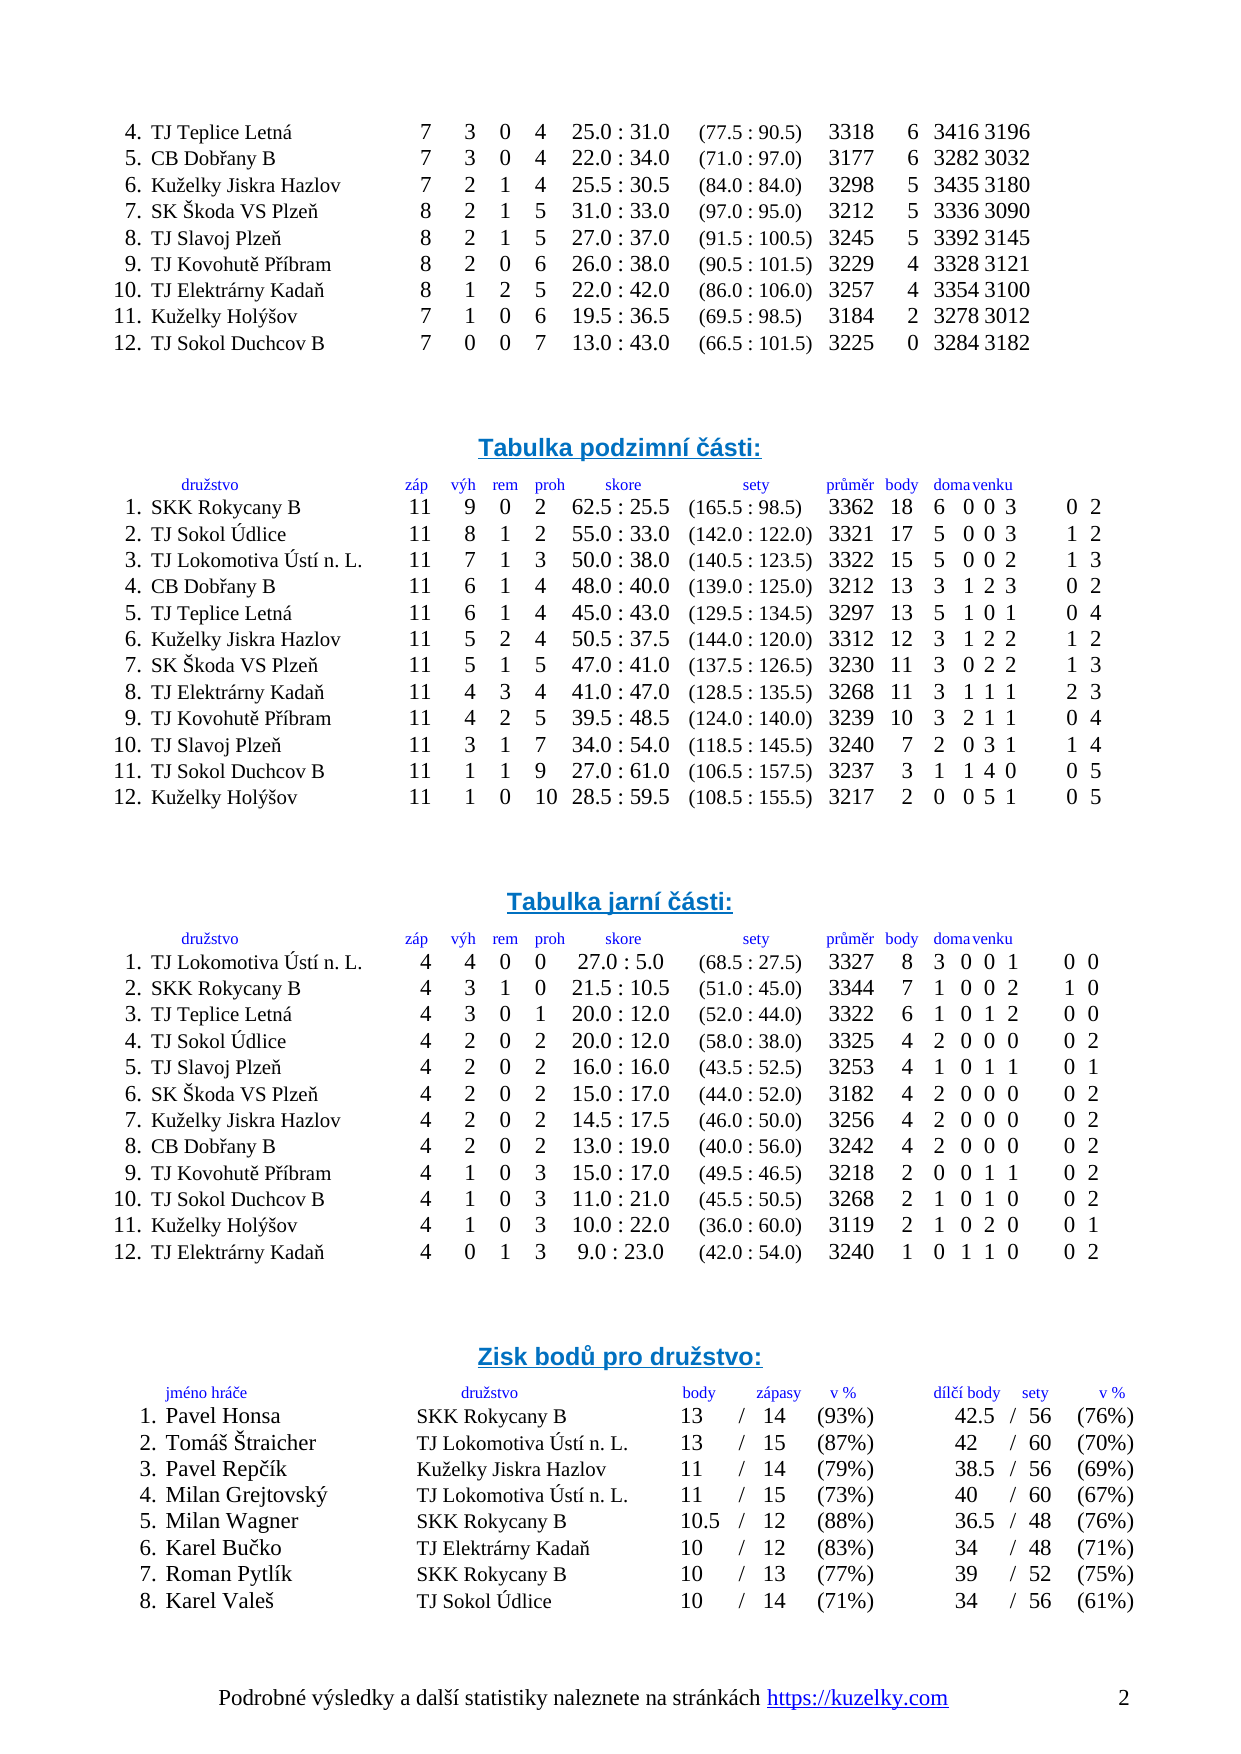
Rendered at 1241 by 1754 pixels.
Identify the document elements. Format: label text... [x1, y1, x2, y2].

text 12. TJ Elektrárny Kadaň 4 0 1 3 9.0 : 23.0 (42.0 : 54.0) 3240 1 0 1 1 0 0 2 [106, 1238, 1134, 1264]
text 6. Kuželky Jiskra Hazlov 7 2 1 4 25.5 : 30.5 (84.0 : 84.0) 3298 5 3435 3180 [106, 171, 1134, 197]
text 3. TJ Teplice Letná 4 3 0 1 20.0 : 12.0 (52.0 : 44.0) 3322 6 1 0 1 2 0 0 [106, 1001, 1134, 1027]
text družstvo záp výh rem proh skore sety průměr body doma venku [106, 929, 1134, 948]
text Zisk bodů pro družstvo: [94, 1342, 1145, 1371]
text 7. SK Škoda VS Plzeň 11 5 1 5 47.0 : 41.0 (137.5 : 126.5) 3230 11 3 0 2 2 1 3 [106, 652, 1134, 678]
text 8. TJ Elektrárny Kadaň 11 4 3 4 41.0 : 47.0 (128.5 : 135.5) 3268 11 3 1 1 1 2 3 [106, 678, 1134, 704]
text 11. TJ Sokol Duchcov B 11 1 1 9 27.0 : 61.0 (106.5 : 157.5) 3237 3 1 1 4 0 0 5 [106, 757, 1134, 783]
text 10. TJ Elektrárny Kadaň 8 1 2 5 22.0 : 42.0 (86.0 : 106.0) 3257 4 3354 3100 [106, 276, 1134, 303]
text 10. TJ Slavoj Plzeň 11 3 1 7 34.0 : 54.0 (118.5 : 145.5) 3240 7 2 0 3 1 1 4 [106, 731, 1134, 757]
text 4. TJ Teplice Letná 7 3 0 4 25.0 : 31.0 (77.5 : 90.5) 3318 6 3416 3196 [106, 118, 1134, 144]
text 6. Kuželky Jiskra Hazlov 11 5 2 4 50.5 : 37.5 (144.0 : 120.0) 3312 12 3 1 2 2 1 2 [106, 625, 1134, 652]
text Tabulka podzimní části: [94, 433, 1145, 462]
text 5. CB Dobřany B 7 3 0 4 22.0 : 34.0 (71.0 : 97.0) 3177 6 3282 3032 [106, 144, 1134, 171]
text 8. TJ Slavoj Plzeň 8 2 1 5 27.0 : 37.0 (91.5 : 100.5) 3245 5 3392 3145 [106, 223, 1134, 250]
text 8. CB Dobřany B 4 2 0 2 13.0 : 19.0 (40.0 : 56.0) 3242 4 2 0 0 0 0 2 [106, 1132, 1134, 1159]
text 12. Kuželky Holýšov 11 1 0 10 28.5 : 59.5 (108.5 : 155.5) 3217 2 0 0 5 1 0 5 [106, 783, 1134, 810]
text 7. Roman Pytlík SKK Rokycany B 10 / 13 (77%) 39 / 52 (75%) [106, 1560, 1134, 1587]
text 9. TJ Kovohutě Příbram 8 2 0 6 26.0 : 38.0 (90.5 : 101.5) 3229 4 3328 3121 [106, 250, 1134, 276]
text 4. CB Dobřany B 11 6 1 4 48.0 : 40.0 (139.0 : 125.0) 3212 13 3 1 2 3 0 2 [106, 572, 1134, 599]
text 6. Karel Bučko TJ Elektrárny Kadaň 10 / 12 (83%) 34 / 48 (71%) [106, 1534, 1134, 1560]
text 4. Milan Grejtovský TJ Lokomotiva Ústí n. L. 11 / 15 (73%) 40 / 60 (67%) [106, 1481, 1134, 1508]
text Tabulka jarní části: [94, 887, 1145, 916]
text 10. TJ Sokol Duchcov B 4 1 0 3 11.0 : 21.0 (45.5 : 50.5) 3268 2 1 0 1 0 0 2 [106, 1185, 1134, 1211]
text jméno hráče družstvo body zápasy v % dílčí body sety v % [106, 1383, 1134, 1402]
text 1. SKK Rokycany B 11 9 0 2 62.5 : 25.5 (165.5 : 98.5) 3362 18 6 0 0 3 0 2 [106, 493, 1134, 520]
text 5. TJ Slavoj Plzeň 4 2 0 2 16.0 : 16.0 (43.5 : 52.5) 3253 4 1 0 1 1 0 1 [106, 1053, 1134, 1079]
text 9. TJ Kovohutě Příbram 4 1 0 3 15.0 : 17.0 (49.5 : 46.5) 3218 2 0 0 1 1 0 2 [106, 1159, 1134, 1185]
text 7. Kuželky Jiskra Hazlov 4 2 0 2 14.5 : 17.5 (46.0 : 50.0) 3256 4 2 0 0 0 0 2 [106, 1106, 1134, 1132]
text 5. TJ Teplice Letná 11 6 1 4 45.0 : 43.0 (129.5 : 134.5) 3297 13 5 1 0 1 0 4 [106, 599, 1134, 625]
text 2. Tomáš Štraicher TJ Lokomotiva Ústí n. L. 13 / 15 (87%) 42 / 60 (70%) [106, 1428, 1134, 1455]
text družstvo záp výh rem proh skore sety průměr body doma venku [106, 474, 1134, 493]
text 1. TJ Lokomotiva Ústí n. L. 4 4 0 0 27.0 : 5.0 (68.5 : 27.5) 3327 8 3 0 0 1 0 0 [106, 948, 1134, 974]
text 2. SKK Rokycany B 4 3 1 0 21.5 : 10.5 (51.0 : 45.0) 3344 7 1 0 0 2 1 0 [106, 974, 1134, 1001]
text 9. TJ Kovohutě Příbram 11 4 2 5 39.5 : 48.5 (124.0 : 140.0) 3239 10 3 2 1 1 0 4 [106, 704, 1134, 731]
text 7. SK Škoda VS Plzeň 8 2 1 5 31.0 : 33.0 (97.0 : 95.0) 3212 5 3336 3090 [106, 197, 1134, 223]
text 4. TJ Sokol Údlice 4 2 0 2 20.0 : 12.0 (58.0 : 38.0) 3325 4 2 0 0 0 0 2 [106, 1027, 1134, 1053]
text 3. Pavel Repčík Kuželky Jiskra Hazlov 11 / 14 (79%) 38.5 / 56 (69%) [106, 1455, 1134, 1481]
text 11. Kuželky Holýšov 4 1 0 3 10.0 : 22.0 (36.0 : 60.0) 3119 2 1 0 2 0 0 1 [106, 1211, 1134, 1238]
text 3. TJ Lokomotiva Ústí n. L. 11 7 1 3 50.0 : 38.0 (140.5 : 123.5) 3322 15 5 0 0 2 1 3 [106, 546, 1134, 572]
text 11. Kuželky Holýšov 7 1 0 6 19.5 : 36.5 (69.5 : 98.5) 3184 2 3278 3012 [106, 303, 1134, 329]
text 5. Milan Wagner SKK Rokycany B 10.5 / 12 (88%) 36.5 / 48 (76%) [106, 1508, 1134, 1534]
text 8. Karel Valeš TJ Sokol Údlice 10 / 14 (71%) 34 / 56 (61%) [106, 1587, 1134, 1613]
text 1. Pavel Honsa SKK Rokycany B 13 / 14 (93%) 42.5 / 56 (76%) [106, 1402, 1134, 1428]
text 6. SK Škoda VS Plzeň 4 2 0 2 15.0 : 17.0 (44.0 : 52.0) 3182 4 2 0 0 0 0 2 [106, 1079, 1134, 1106]
text 2. TJ Sokol Údlice 11 8 1 2 55.0 : 33.0 (142.0 : 122.0) 3321 17 5 0 0 3 1 2 [106, 520, 1134, 546]
text 12. TJ Sokol Duchcov B 7 0 0 7 13.0 : 43.0 (66.5 : 101.5) 3225 0 3284 3182 [106, 329, 1134, 355]
